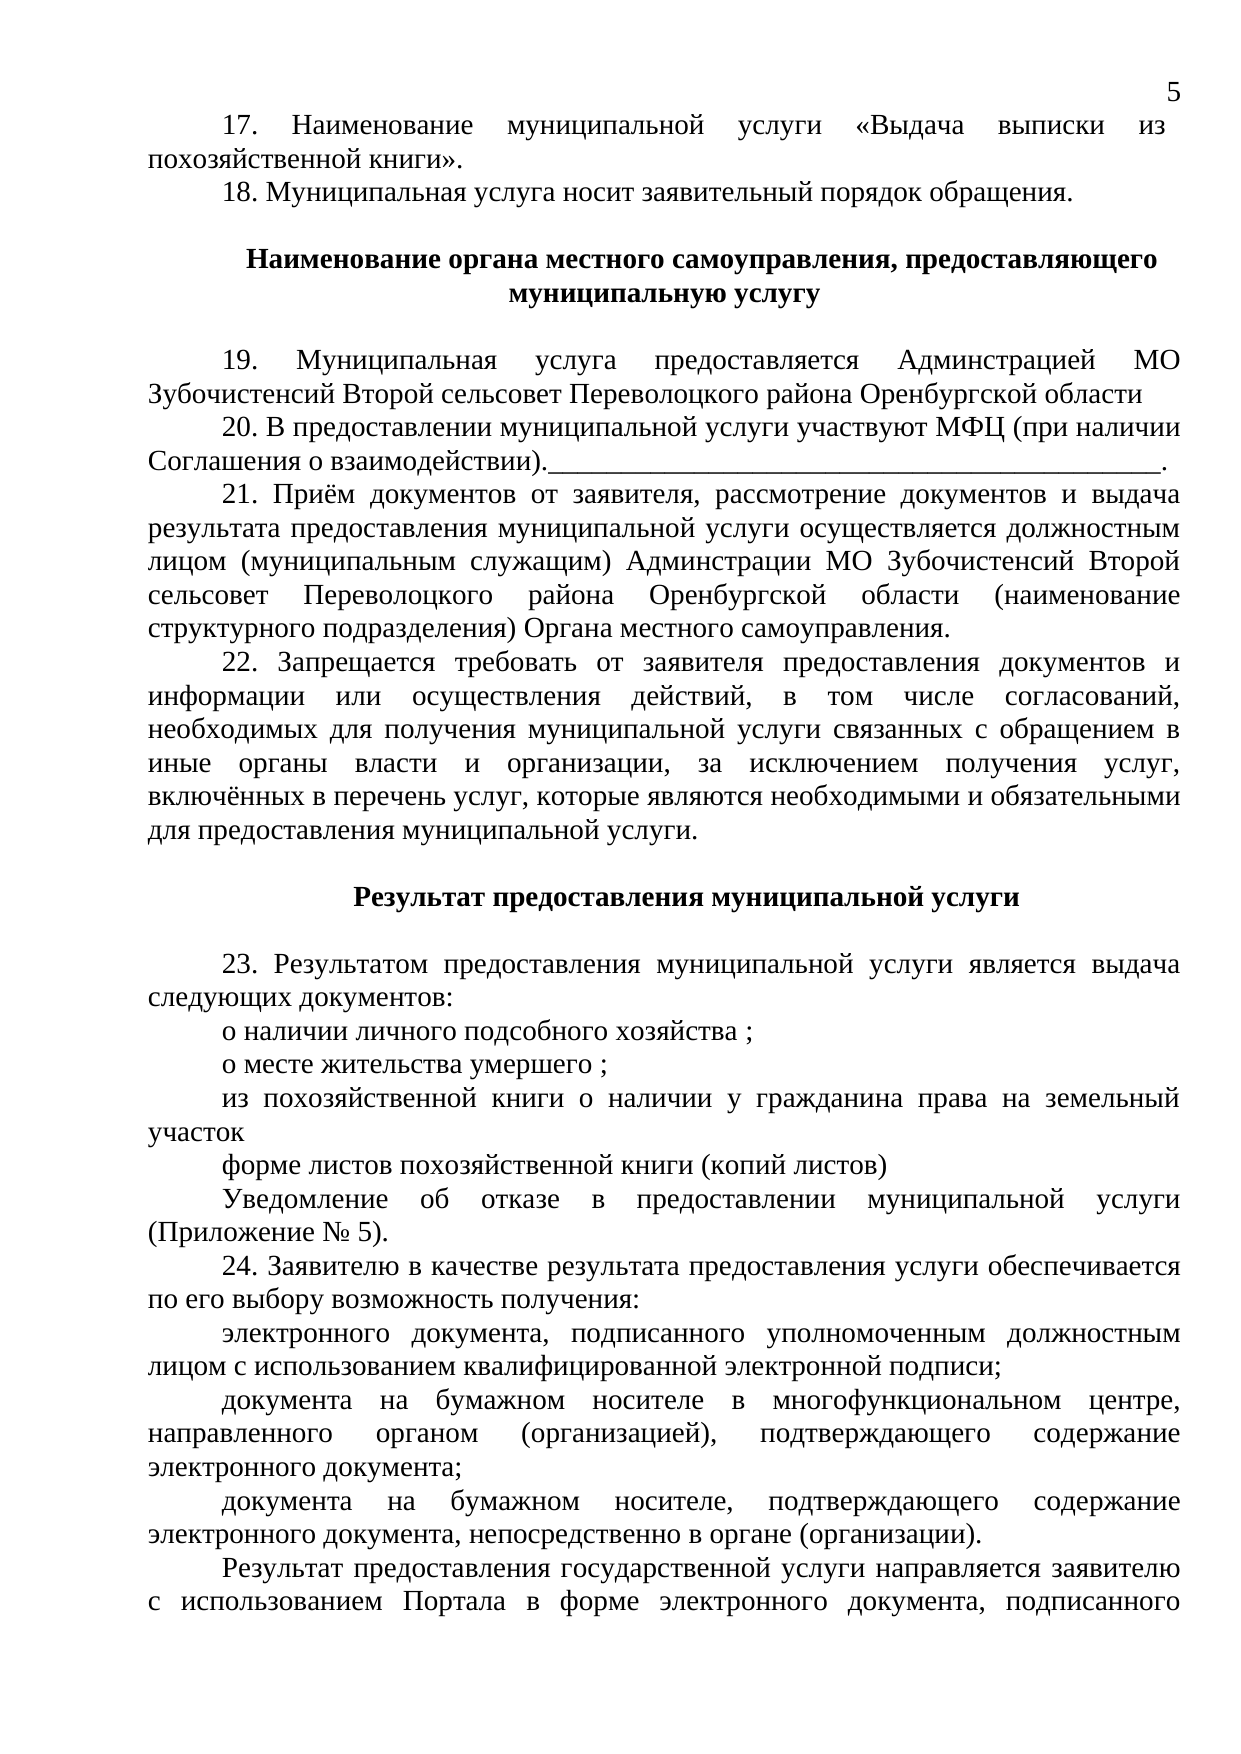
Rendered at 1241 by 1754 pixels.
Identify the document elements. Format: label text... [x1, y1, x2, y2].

text 24. Заявителю в качестве результата предоставления услуги обеспечивается по его выбору возможность получения: [148, 1248, 1181, 1315]
text Выписка из похозяйственной книги о наличии у гражданина права на земельный участок (Приложение № 4); [148, 1080, 1181, 1147]
text Наименование органа местного самоуправления, предоставляющего муниципальную услугу [148, 242, 1181, 309]
text 23. Результатом предоставления муниципальной услуги является выдача следующих документов: [148, 946, 1181, 1013]
text 18. Муниципальная услуга носит заявительный порядок обращения. [148, 174, 1181, 208]
text 21. Приём документов от заявителя, рассмотрение документов и выдача результата предоставления муниципальной услуги осуществляется должностным лицом (муниципальным служащим) Админстрации МО Зубочистенсий Второй сельсовет Переволоцкого района Оренбургской области (наименование структурного подразделения) Органа местного самоуправления. [148, 476, 1181, 644]
text документа на бумажном носителе, подтверждающего содержание электронного документа, непосредственно в органе (организации). [148, 1483, 1181, 1550]
text 22. Запрещается требовать от заявителя предоставления документов и информации или осуществления действий, в том числе согласований, необходимых для получения муниципальной услуги связанных с обращением в иные органы власти и организации, за исключением получения услуг, включённых в перечень услуг, которые являются необходимыми и обязательными для предоставления муниципальной услуги. [148, 644, 1181, 845]
text Выписка из похозяйственной книги в форме листов похозяйственной книги (копий листов); [148, 1147, 1181, 1181]
text электронного документа, подписанного уполномоченным должностным лицом с использованием квалифицированной электронной подписи; [148, 1315, 1181, 1382]
text 19. Муниципальная услуга предоставляется Админстрацией МО Зубочистенсий Второй сельсовет Переволоцкого района Оренбургской области [148, 342, 1181, 409]
text Справка о месте жительства умершего (Приложение № 3); [148, 1047, 1181, 1080]
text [148, 1550, 1181, 1617]
text 20. В предоставлении муниципальной услуги участвуют МФЦ (при наличии Соглашения о взаимодействии).__________________________________________. [148, 409, 1181, 476]
text документа на бумажном носителе в многофункциональном центре, направленного органом (организацией), подтверждающего содержание электронного документа; [148, 1382, 1181, 1483]
text 17. Наименование муниципальной услуги «Выдача выписки из похозяйственной книги». [148, 107, 1181, 174]
text Уведомление об отказе в предоставлении муниципальной услуги (Приложение № 5). [148, 1181, 1181, 1248]
text Справка о наличии личного подсобного хозяйства (Приложение № 2); [148, 1013, 1181, 1047]
text Результат предоставления муниципальной услуги [148, 879, 1181, 912]
